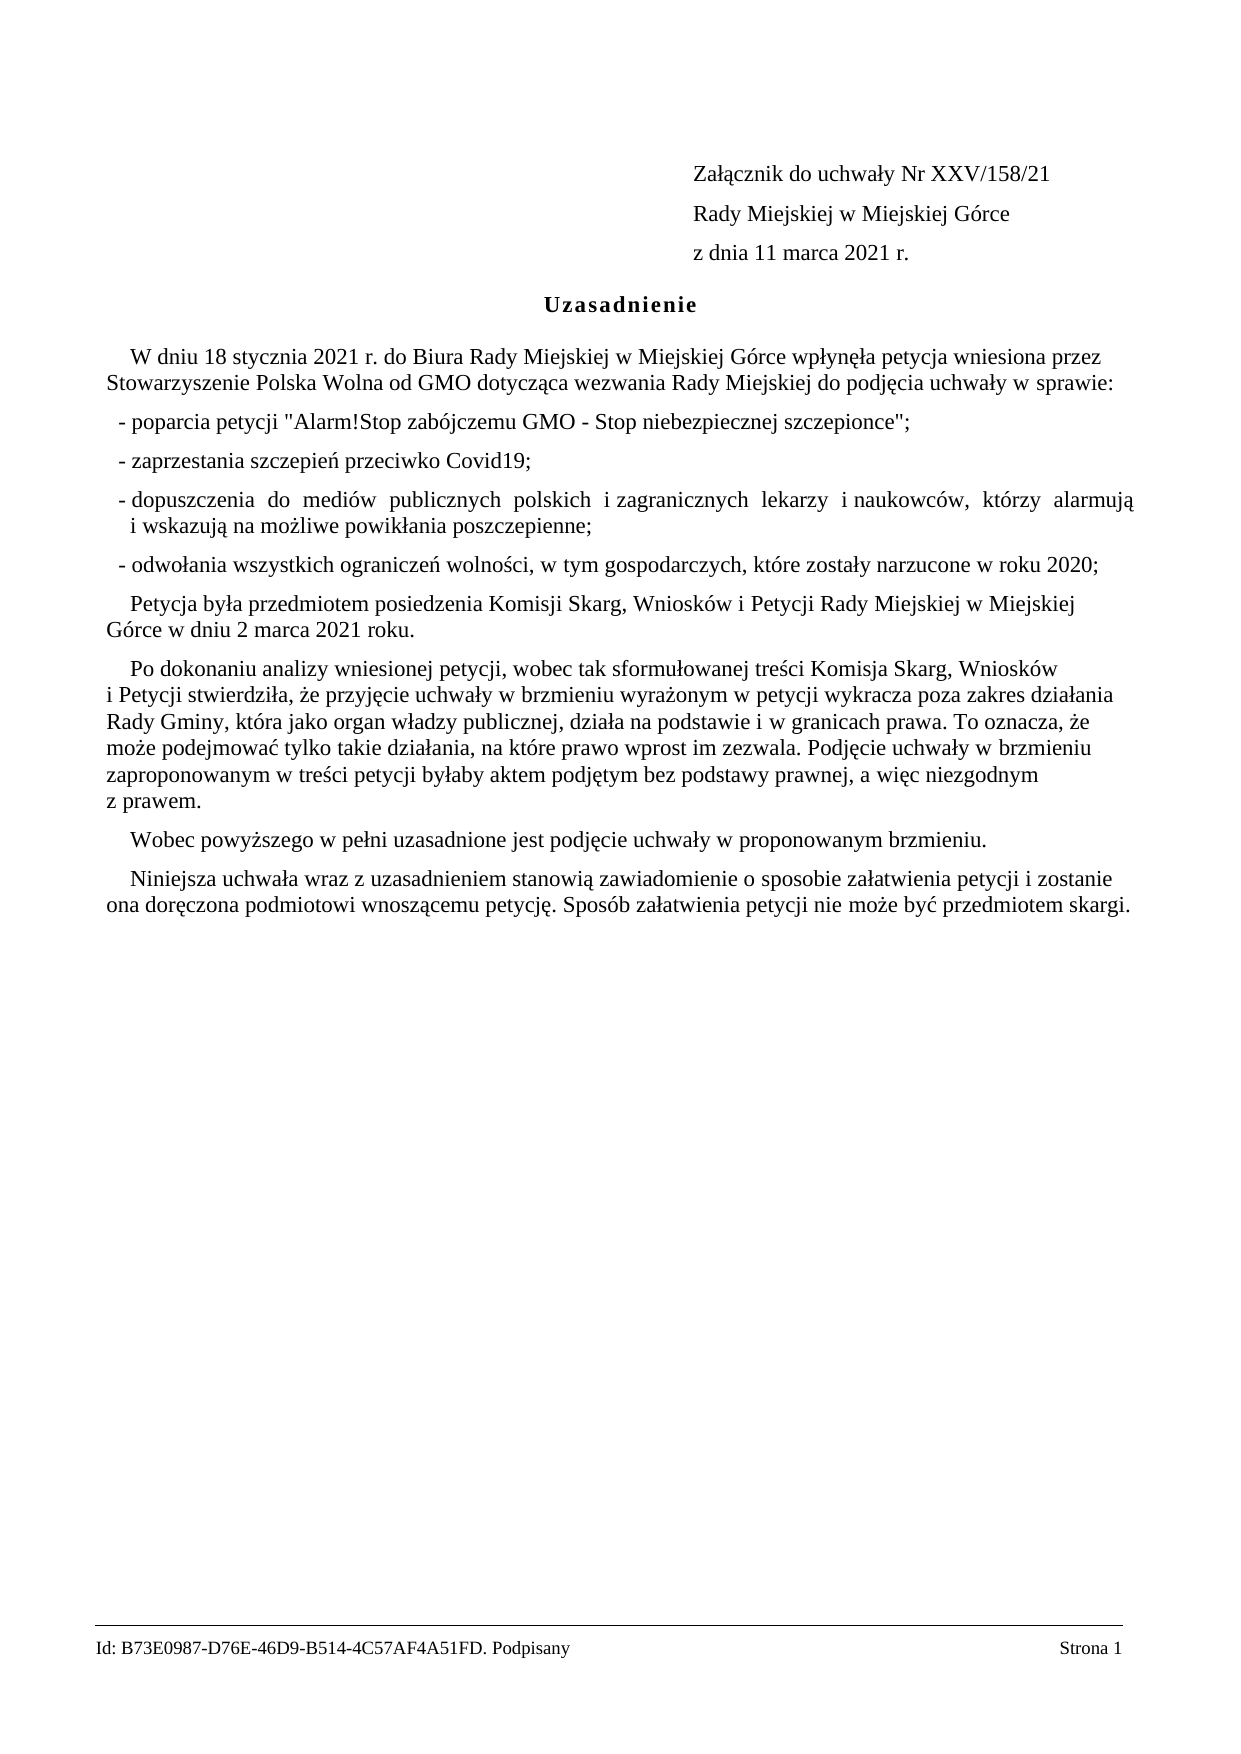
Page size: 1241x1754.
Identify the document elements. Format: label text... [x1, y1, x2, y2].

text Uzasadnienie [106, 291, 1134, 317]
text Petycja była przedmiotem posiedzenia Komisji Skarg, Wniosków i Petycji Rady Miejskiej w Miejskiej Górce w dniu 2 marca 2021 roku. [106, 590, 1134, 643]
text - poparcia petycji "Alarm!Stop zabójczemu GMO - Stop niebezpiecznej szczepionce"; [118, 408, 1134, 434]
text W dniu 18 stycznia 2021 r. do Biura Rady Miejskiej w Miejskiej Górce wpłynęła petycja wniesiona przez Stowarzyszenie Polska Wolna od GMO dotycząca wezwania Rady Miejskiej do podjęcia uchwały w sprawie: [106, 343, 1134, 396]
text Załącznik do uchwały Nr XXV/158/21 Rady Miejskiej w Miejskiej Górce z dnia 11 marca 2021 r. [693, 160, 1134, 265]
text - zaprzestania szczepień przeciwko Covid19; [118, 447, 1134, 473]
text Niniejsza uchwała wraz z uzasadnieniem stanowią zawiadomienie o sposobie załatwienia petycji i zostanie ona doręczona podmiotowi wnoszącemu petycję. Sposób załatwienia petycji nie może być przedmiotem skargi. [106, 865, 1134, 917]
text - dopuszczenia do mediów publicznych polskich i zagranicznych lekarzy i naukowców, którzy alarmują i wskazują na możliwe powikłania poszczepienne; [118, 486, 1134, 539]
text Wobec powyższego w pełni uzasadnione jest podjęcie uchwały w proponowanym brzmieniu. [106, 826, 1134, 852]
text Po dokonaniu analizy wniesionej petycji, wobec tak sformułowanej treści Komisja Skarg, Wniosków i Petycji stwierdziła, że przyjęcie uchwały w brzmieniu wyrażonym w petycji wykracza poza zakres działania Rady Gminy, która jako organ władzy publicznej, działa na podstawie i w granicach prawa. To oznacza, że może podejmować tylko takie działania, na które prawo wprost im zezwala. Podjęcie uchwały w brzmieniu zaproponowanym w treści petycji byłaby aktem podjętym bez podstawy prawnej, a więc niezgodnym z prawem. [106, 655, 1134, 813]
text - odwołania wszystkich ograniczeń wolności, w tym gospodarczych, które zostały narzucone w roku 2020; [118, 551, 1134, 577]
